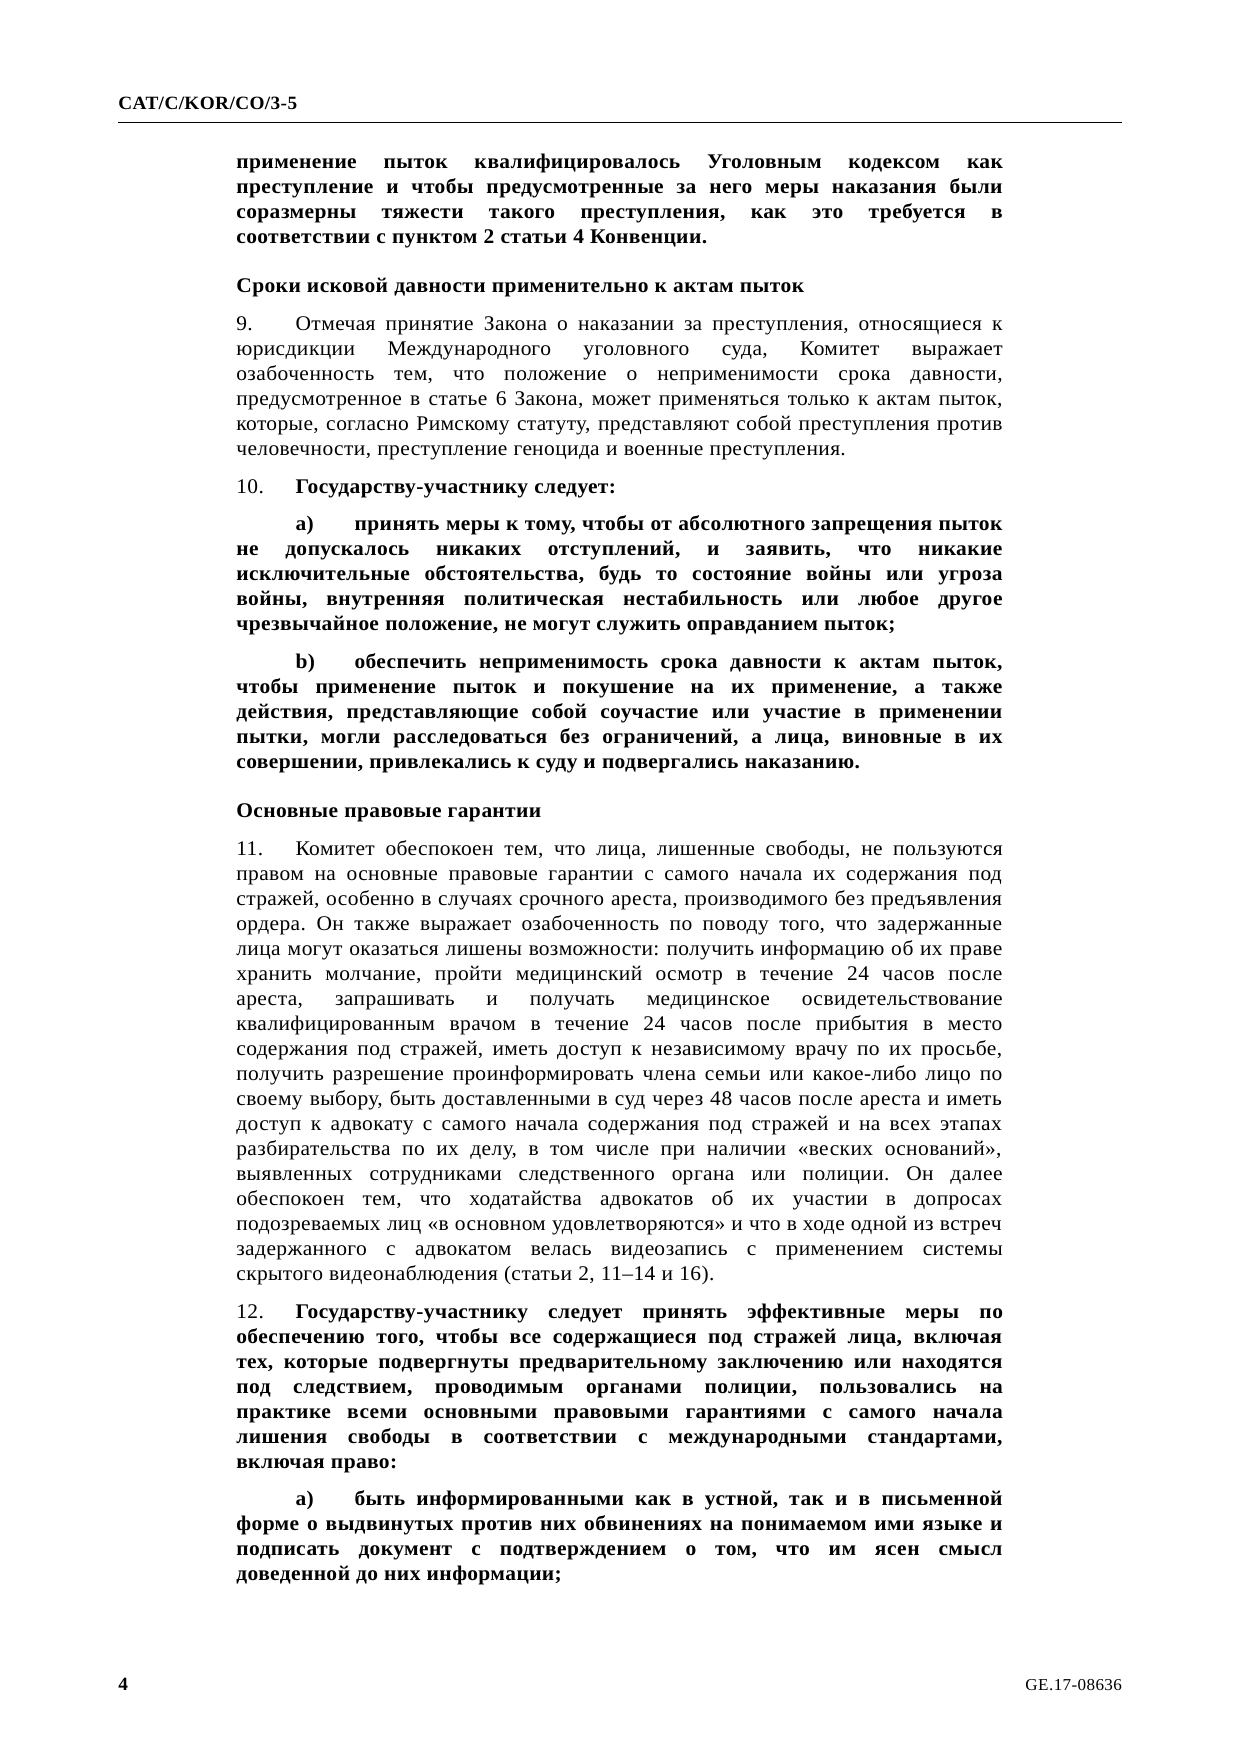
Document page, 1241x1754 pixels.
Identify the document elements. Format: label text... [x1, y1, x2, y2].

text 12. Государству-участнику следует принять эффективные меры по обеспечению того, чтобы все содержащиеся под стражей лица, включая тех, которые подвергнуты предварительному заключению или находятся под следствием, проводимым органами полиции, пользовались на практике всеми основными правовыми гарантиями с самого начала лишения свободы в соответствии с международными стандартами, включая право: [236, 1298, 1004, 1473]
text Сроки исковой давности применительно к актам пыток [118, 273, 1004, 298]
text Основные правовые гарантии [118, 798, 1004, 823]
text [236, 148, 1004, 248]
text a) принять меры к тому, чтобы от абсолютного запрещения пыток не допускалось никаких отступлений, и заявить, что никакие исключительные обстоятельства, будь то состояние войны или угроза войны, внутренняя политическая нестабильность или любое другое чрезвычайное положение, не могут служить оправданием пыток; [236, 510, 1004, 635]
text 11. Комитет обеспокоен тем, что лица, лишенные свободы, не пользуются правом на основные правовые гарантии с самого начала их содержания под стражей, особенно в случаях срочного ареста, производимого без предъявления ордера. Он также выражает озабоченность по поводу того, что задержанные лица могут оказаться лишены возможности: получить информацию об их праве хранить молчание, пройти медицинский осмотр в течение 24 часов после ареста, запрашивать и получать медицинское освидетельствование квалифицированным врачом в течение 24 часов после прибытия в место содержания под стражей, иметь доступ к независимому врачу по их просьбе, получить разрешение проинформировать члена семьи или какое-либо лицо по своему выбору, быть доставленными в суд через 48 часов после ареста и иметь доступ к адвокату с самого начала содержания под стражей и на всех этапах разбирательства по их делу, в том числе при наличии «веских оснований», выявленных сотрудниками следственного органа или полиции. Он далее обеспокоен тем, что ходатайства адвокатов об их участии в допросах подозреваемых лиц «в основном удовлетворяются» и что в ходе одной из встреч задержанного с адвокатом велась видеозапись с применением системы скрытого видеонаблюдения (статьи 2, 11–14 и 16). [236, 835, 1004, 1285]
text 9. Отмечая принятие Закона о наказании за преступления, относящиеся к юрисдикции Международного уголовного суда, Комитет выражает озабоченность тем, что положение о неприменимости срока давности, предусмотренное в статье 6 Закона, может применяться только к актам пыток, которые, согласно Римскому статуту, представляют собой преступления против человечности, преступление геноцида и военные преступления. [236, 310, 1004, 460]
text 10. Государству-участнику следует: [236, 473, 1004, 498]
text b) обеспечить неприменимость срока давности к актам пыток, чтобы применение пыток и покушение на их применение, а также действия, представляющие собой соучастие или участие в применении пытки, могли расследоваться без ограничений, а лица, виновные в их совершении, привлекались к суду и подвергались наказанию. [236, 648, 1004, 773]
text a) быть информированными как в устной, так и в письменной форме о выдвинутых против них обвинениях на понимаемом ими языке и подписать документ с подтверждением о том, что им ясен смысл доведенной до них информации; [236, 1485, 1004, 1585]
